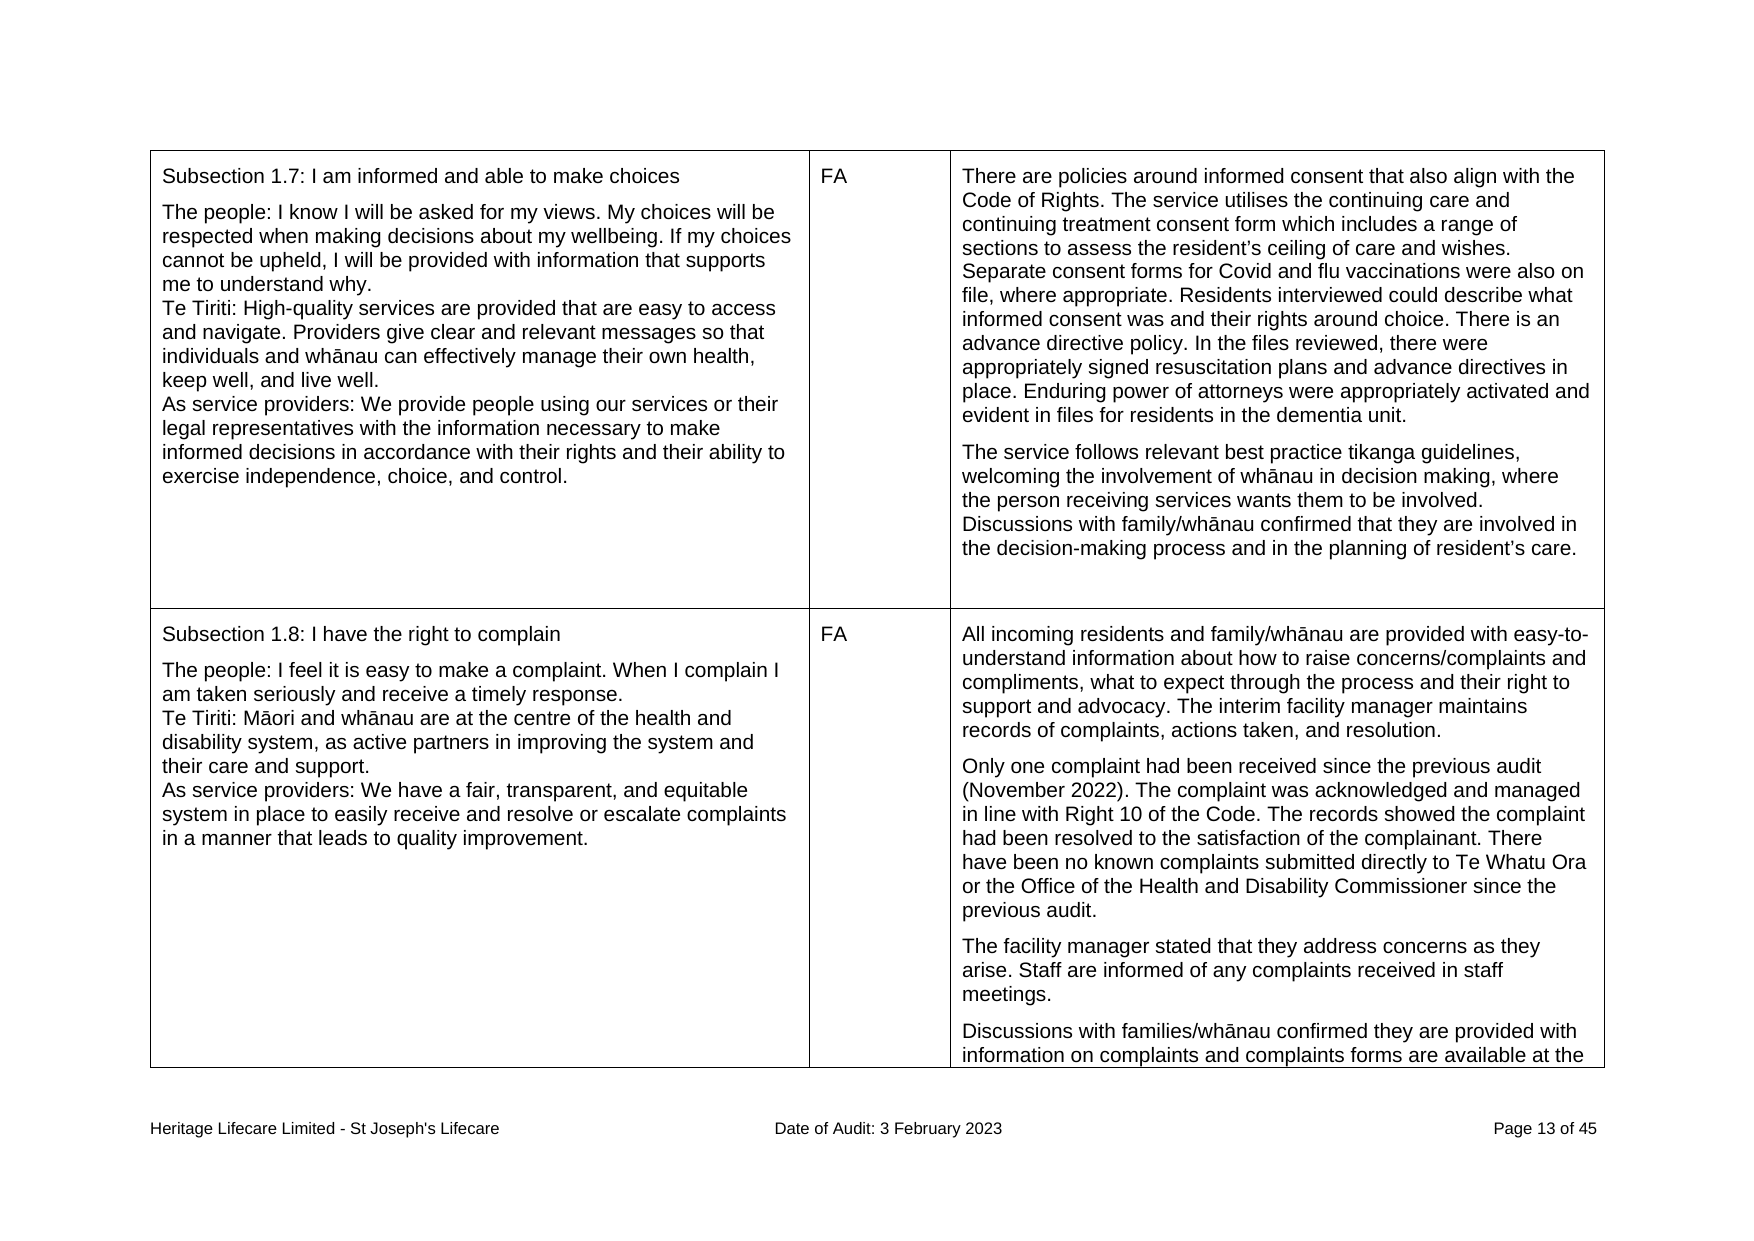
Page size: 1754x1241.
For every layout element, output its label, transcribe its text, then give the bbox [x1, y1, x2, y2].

table_cell FA [810, 151, 950, 608]
table_cell There are policies around informed consent that also align with the Code of Rights. The service utilises the continuing care and continuing treatment consent form which includes a range of sections to assess the resident’s ceiling of care and wishes. Separate consent forms for Covid and flu vaccinations were also on file, where appropriate. Residents interviewed could describe what informed consent was and their rights around choice. There is an advance directive policy. In the files reviewed, there were appropriately signed resuscitation plans and advance directives in place. Enduring power of attorneys were appropriately activated and evident in files for residents in the dementia unit. The service follows relevant best practice tikanga guidelines, welcoming the involvement of whānau in decision making, where the person receiving services wants them to be involved. Discussions with family/whānau confirmed that they are involved in the decision-making process and in the planning of resident’s care. [951, 151, 1604, 608]
table_cell FA [810, 609, 950, 1067]
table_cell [151, 609, 809, 1067]
table_cell Subsection 1.7: I am informed and able to make choices The people: I know I will be asked for my views. My choices will be respected when making decisions about my wellbeing. If my choices cannot be upheld, I will be provided with information that supports me to understand why. Te Tiriti: High-quality services are provided that are easy to access and navigate. Providers give clear and relevant messages so that individuals and whānau can effectively manage their own health, keep well, and live well. As service providers: We provide people using our services or their legal representatives with the information necessary to make informed decisions in accordance with their rights and their ability to exercise independence, choice, and control. [151, 151, 809, 608]
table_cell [951, 609, 1604, 1067]
